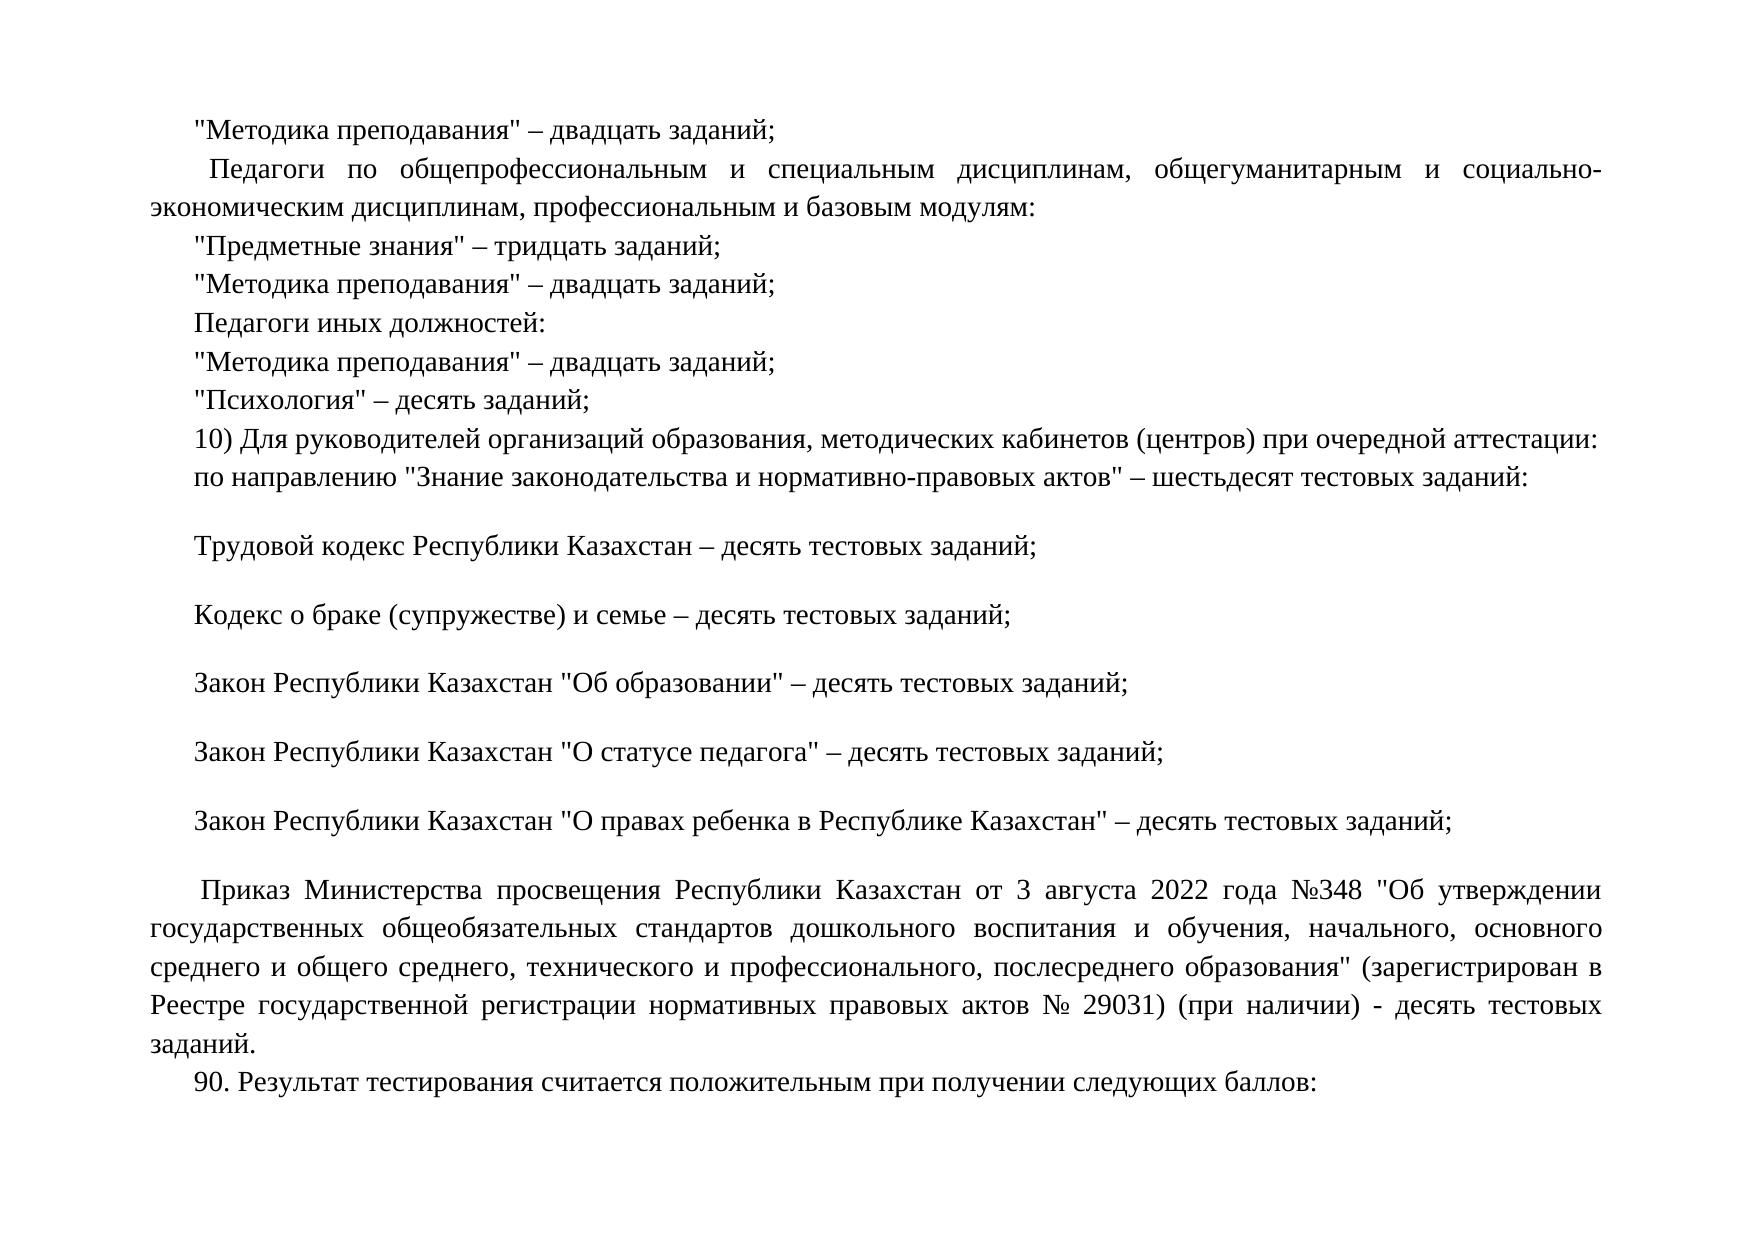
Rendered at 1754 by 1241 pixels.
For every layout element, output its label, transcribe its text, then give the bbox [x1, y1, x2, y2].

text "Методика преподавания" – двадцать заданий; [150, 267, 1604, 300]
text Трудовой кодекс Республики Казахстан – десять тестовых заданий; [150, 528, 1604, 562]
text Закон Республики Казахстан "Об образовании" – десять тестовых заданий; [150, 666, 1604, 699]
text "Методика преподавания" – двадцать заданий; [150, 112, 1604, 146]
text "Психология" – десять заданий; [150, 382, 1604, 416]
text Закон Республики Казахстан "О правах ребенка в Республике Казахстан" – десять тестовых заданий; [150, 803, 1604, 837]
text 10) Для руководителей организаций образования, методических кабинетов (центров) при очередной аттестации: [150, 421, 1604, 454]
text Педагоги иных должностей: [150, 305, 1604, 339]
text "Методика преподавания" – двадцать заданий; [150, 344, 1604, 377]
text по направлению "Знание законодательства и нормативно-правовых актов" – шестьдесят тестовых заданий: [150, 459, 1604, 493]
text Закон Республики Казахстан "О статусе педагога" – десять тестовых заданий; [150, 734, 1604, 768]
text Приказ Министерства просвещения Республики Казахстан от 3 августа 2022 года №348 "Об утверждении государственных общеобязательных стандартов дошкольного воспитания и обучения, начального, основного среднего и общего среднего, технического и профессионального, послесреднего образования" (зарегистрирован в Реестре государственной регистрации нормативных правовых актов № 29031) (при наличии) - десять тестовых заданий. [150, 872, 1604, 1059]
text "Предметные знания" – тридцать заданий; [150, 228, 1604, 262]
text 90. Результат тестирования считается положительным при получении следующих баллов: [150, 1064, 1604, 1098]
text Кодекс о браке (супружестве) и семье – десять тестовых заданий; [150, 597, 1604, 630]
text Педагоги по общепрофессиональным и специальным дисциплинам, общегуманитарным и социально-экономическим дисциплинам, профессиональным и базовым модулям: [150, 151, 1604, 223]
